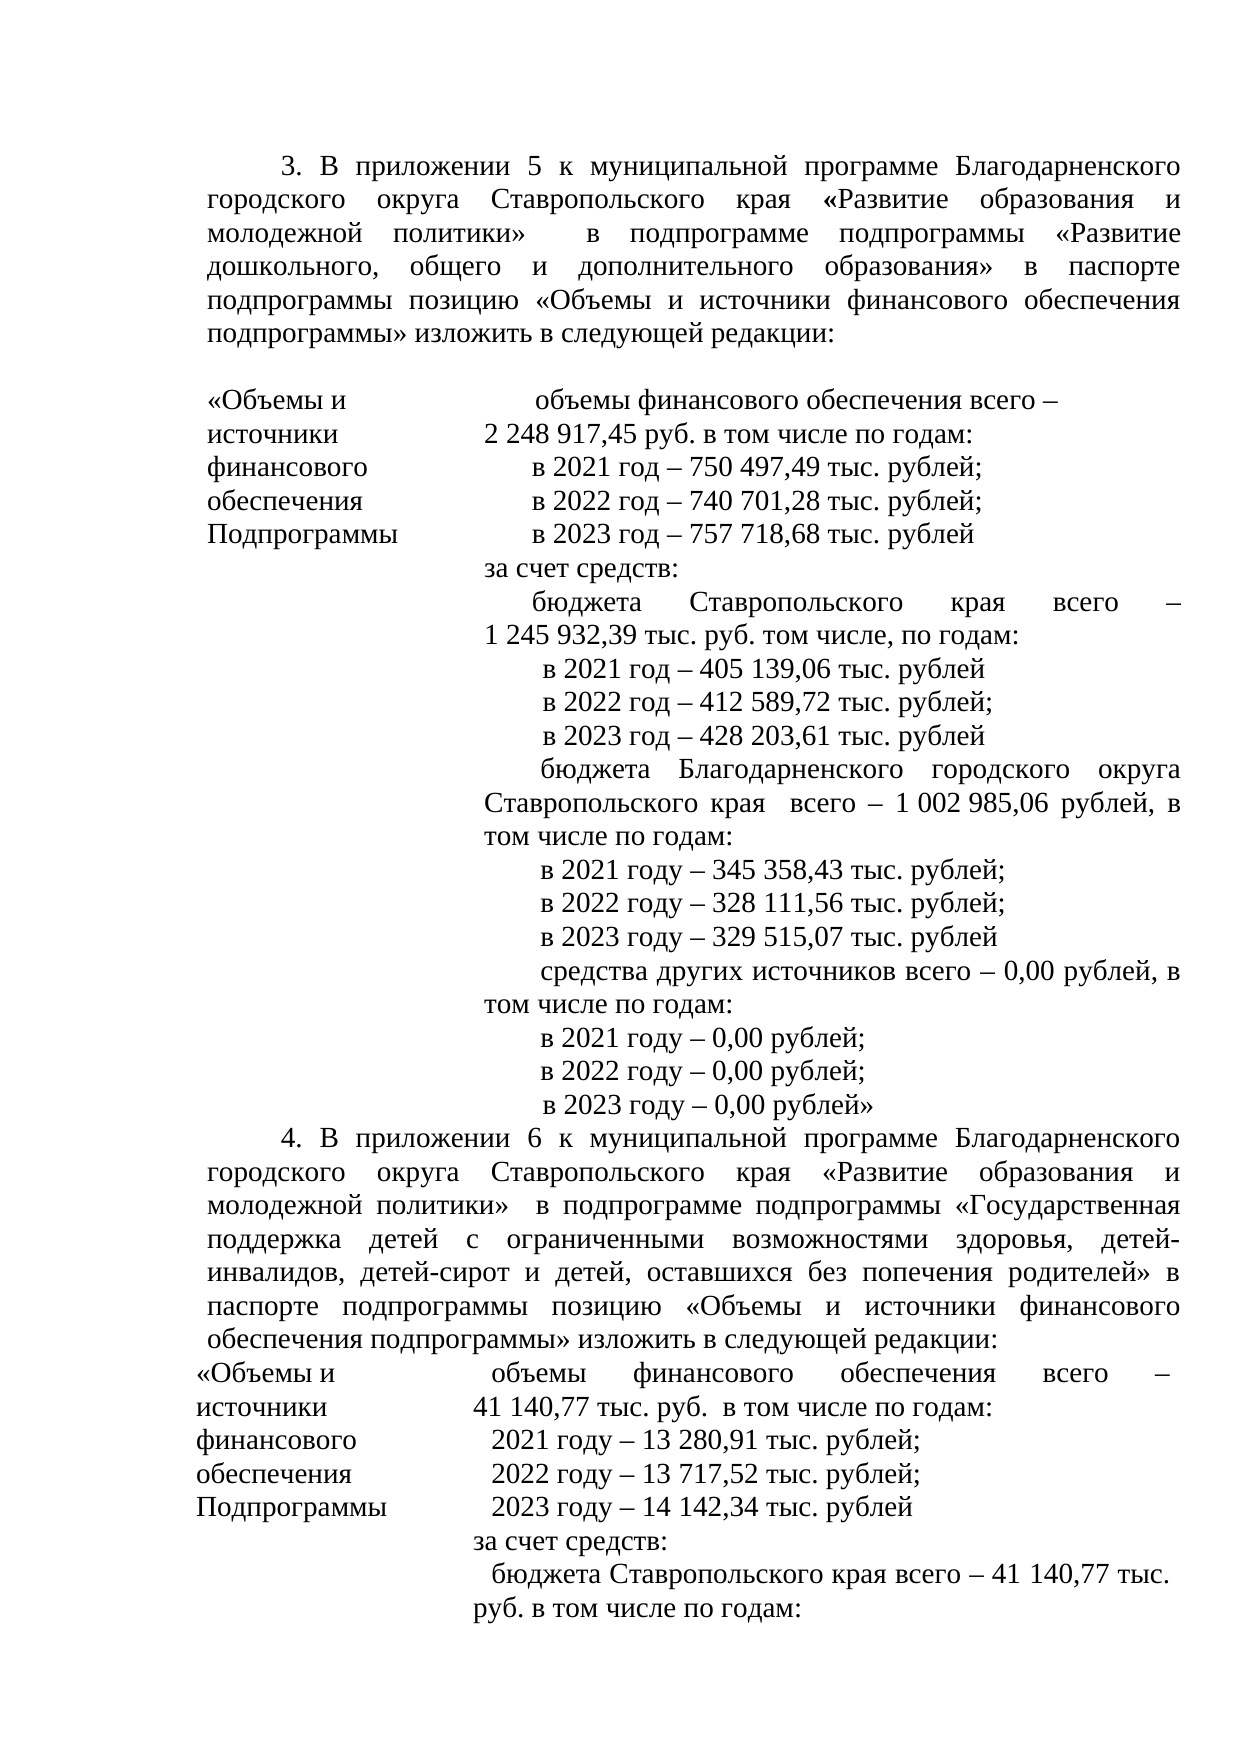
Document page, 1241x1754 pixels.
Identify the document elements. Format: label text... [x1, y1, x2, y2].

text 4. В приложении 6 к муниципальной программе Благодарненского городского округа Ставропольского края «Развитие образования и молодежной политики» в подпрограмме подпрограммы «Государственная поддержка детей с ограниченными возможностями здоровья, детей-инвалидов, детей-сирот и детей, оставшихся без попечения родителей» в паспорте подпрограммы позицию «Объемы и источники финансового обеспечения подпрограммы» изложить в следующей редакции: [207, 1120, 1181, 1355]
table_header «Объемы и источники финансового обеспечения Подпрограммы [196, 383, 473, 1120]
text 3. В приложении 5 к муниципальной программе Благодарненского городского округа Ставропольского края «Развитие образования и молодежной политики» в подпрограмме подпрограммы «Развитие дошкольного, общего и дополнительного образования» в паспорте подпрограммы позицию «Объемы и источники финансового обеспечения подпрограммы» изложить в следующей редакции: [207, 148, 1181, 349]
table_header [462, 1355, 1181, 1623]
table_header объемы финансового обеспечения всего – 2 248 917,45 руб. в том числе по годам: в 2021 год – 750 497,49 тыс. рублей; в 2022 год – 740 701,28 тыс. рублей; в 2023 год – 757 718,68 тыс. рублей за счет средств: бюджета Ставропольского края всего – 1 245 932,39 тыс. руб. том числе, по годам: в 2021 год – 405 139,06 тыс. рублей в 2022 год – 412 589,72 тыс. рублей; в 2023 год – 428 203,61 тыс. рублей бюджета Благодарненского городского округа Ставропольского края всего – 1 002 985,06 рублей, в том числе по годам: в 2021 году – 345 358,43 тыс. рублей; в 2022 году – 328 111,56 тыс. рублей; в 2023 году – 329 515,07 тыс. рублей средства других источников всего – 0,00 рублей, в том числе по годам: в 2021 году – 0,00 рублей; в 2022 году – 0,00 рублей; в 2023 году – 0,00 рублей» [473, 383, 1192, 1120]
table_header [185, 1355, 462, 1623]
